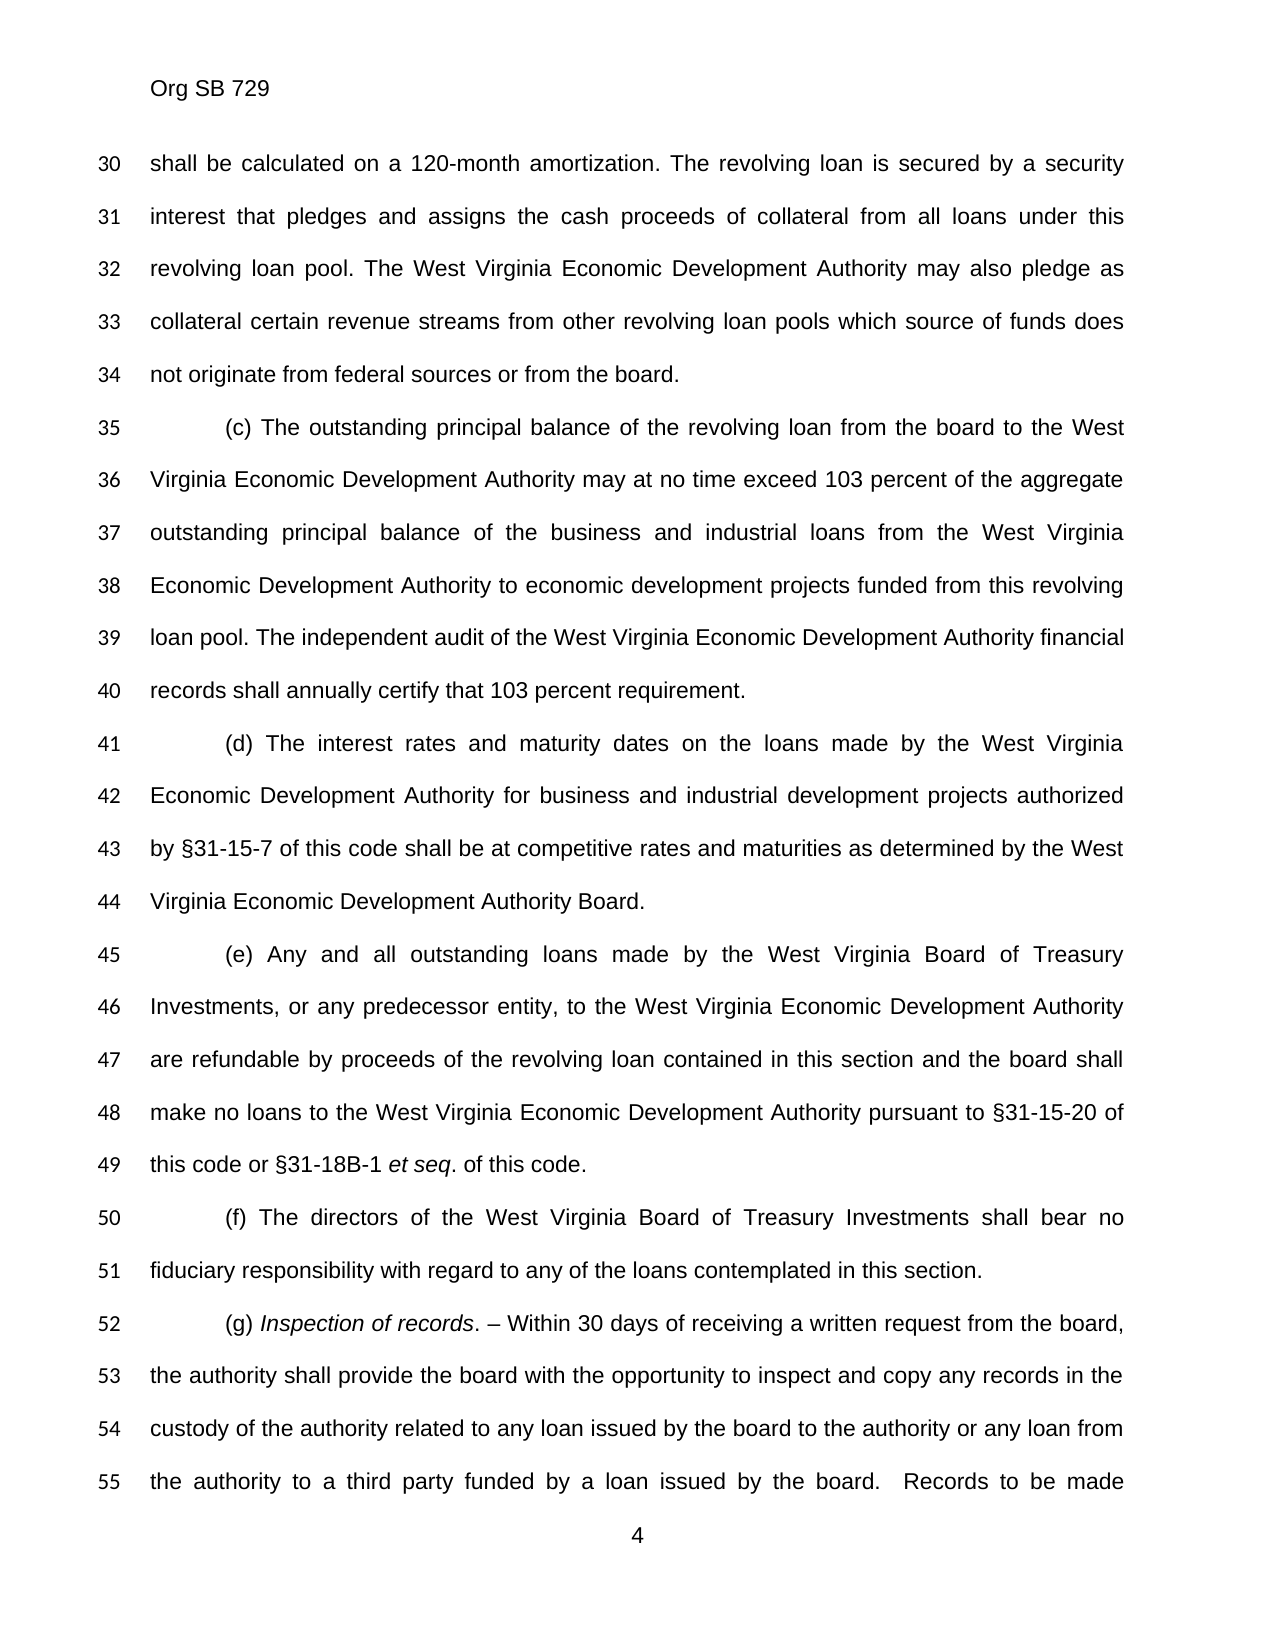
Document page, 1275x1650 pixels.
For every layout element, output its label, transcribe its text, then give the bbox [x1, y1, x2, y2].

text (f) The directors of the West Virginia Board of Treasury Investments shall bear no fiduciary responsibility with regard to any of the loans contemplated in this section. [150, 1204, 1125, 1283]
text (c) The outstanding principal balance of the revolving loan from the board to the West Virginia Economic Development Authority may at no time exceed 103 percent of the aggregate outstanding principal balance of the business and industrial loans from the West Virginia Economic Development Authority to economic development projects funded from this revolving loan pool. The independent audit of the West Virginia Economic Development Authority financial records shall annually certify that 103 percent requirement. [150, 413, 1125, 703]
text (e) Any and all outstanding loans made by the West Virginia Board of Treasury Investments, or any predecessor entity, to the West Virginia Economic Development Authority are refundable by proceeds of the revolving loan contained in this section and the board shall make no loans to the West Virginia Economic Development Authority pursuant to §31-15-20 of this code or §31-18B-1 et seq. of this code. [150, 941, 1125, 1178]
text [150, 150, 1125, 387]
text (d) The interest rates and maturity dates on the loans made by the West Virginia Economic Development Authority for business and industrial development projects authorized by §31-15-7 of this code shall be at competitive rates and maturities as determined by the West Virginia Economic Development Authority Board. [150, 730, 1125, 914]
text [150, 1309, 1125, 1494]
